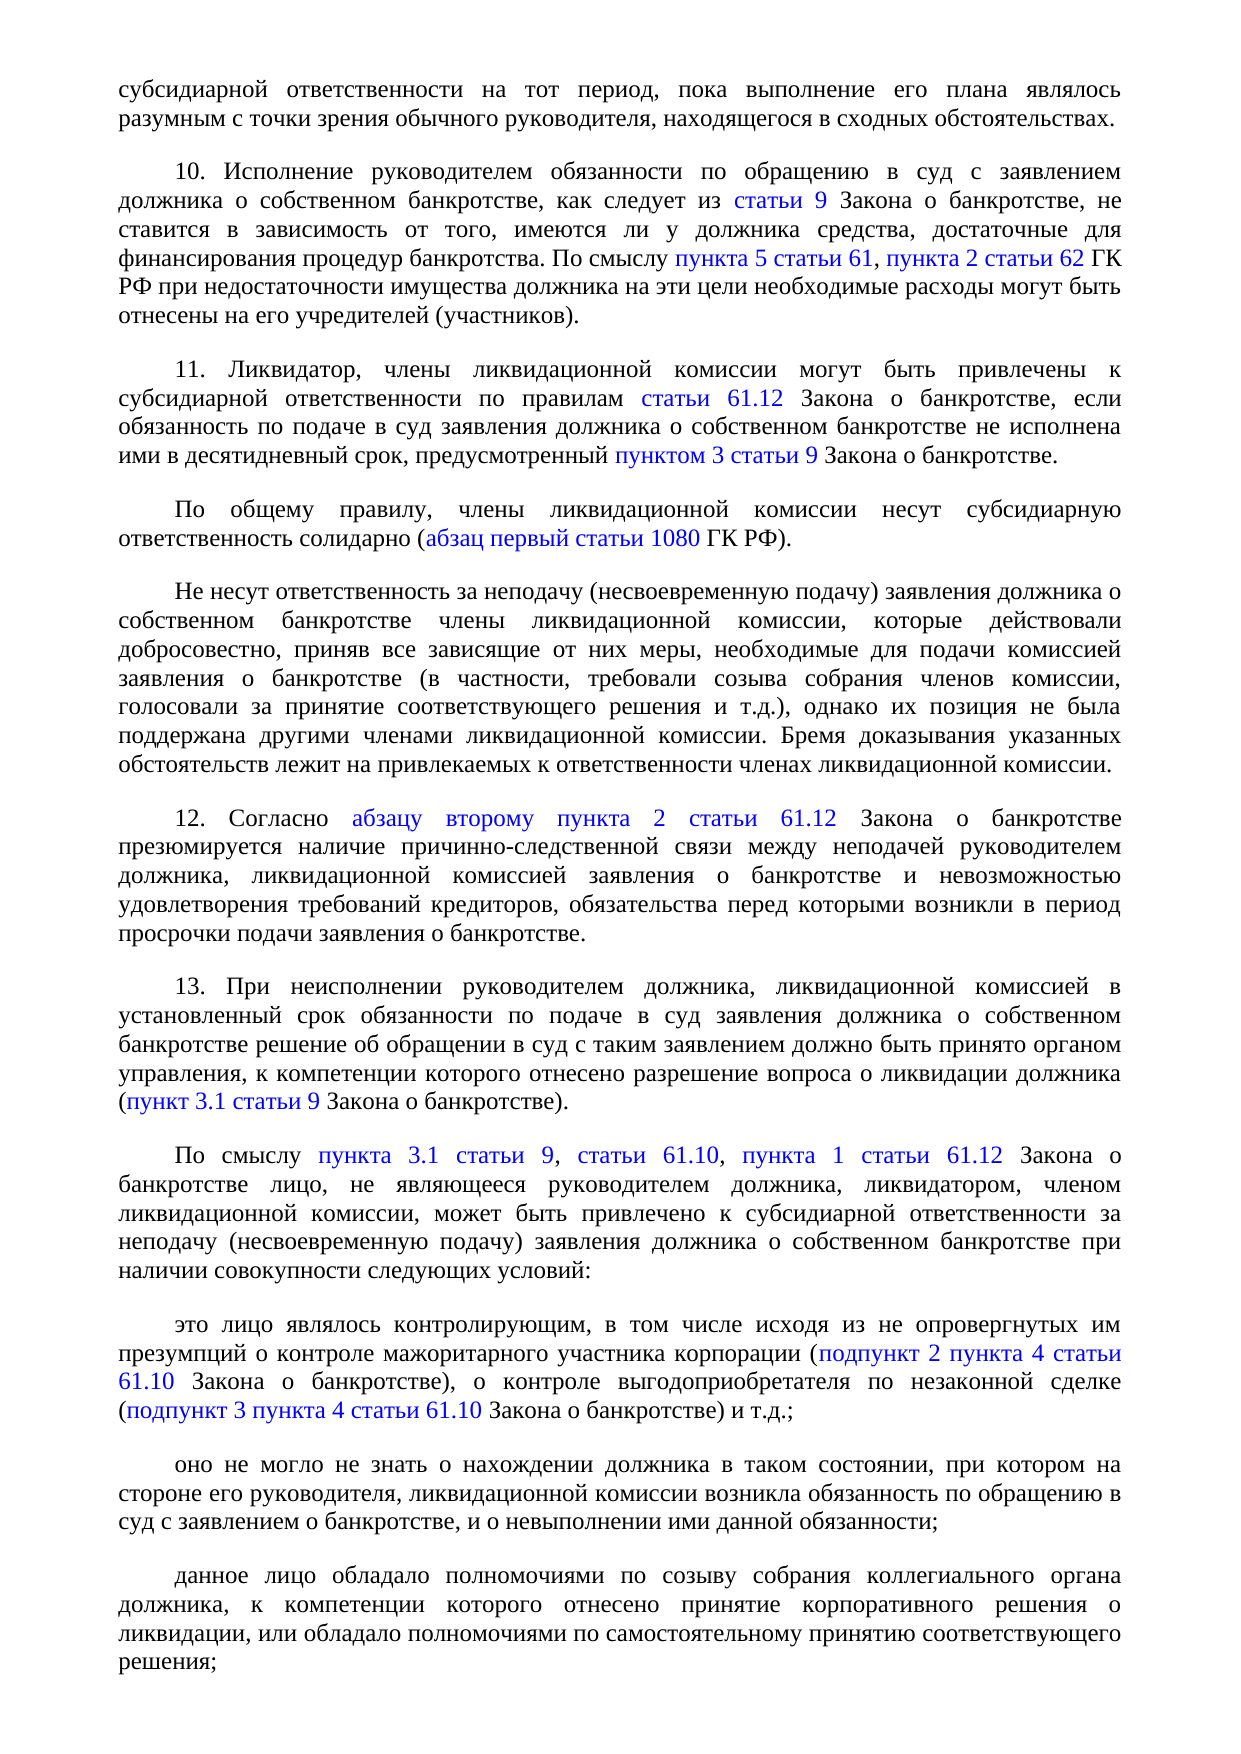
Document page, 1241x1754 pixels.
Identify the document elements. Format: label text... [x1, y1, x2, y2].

text данное лицо обладало полномочиями по созыву собрания коллегиального органа должника, к компетенции которого отнесено принятие корпоративного решения о ликвидации, или обладало полномочиями по самостоятельному принятию соответствующего решения; [118, 1560, 1122, 1675]
text это лицо являлось контролирующим, в том числе исходя из не опровергнутых им презумпций о контроле мажоритарного участника корпорации (подпункт 2 пункта 4 статьи 61.10 Закона о банкротстве), о контроле выгодоприобретателя по незаконной сделке (подпункт 3 пункта 4 статьи 61.10 Закона о банкротстве) и т.д.; [118, 1309, 1122, 1424]
text 12. Согласно абзацу второму пункта 2 статьи 61.12 Закона о банкротстве презюмируется наличие причинно-следственной связи между неподачей руководителем должника, ликвидационной комиссией заявления о банкротстве и невозможностью удовлетворения требований кредиторов, обязательства перед которыми возникли в период просрочки подачи заявления о банкротстве. [118, 803, 1122, 946]
text 10. Исполнение руководителем обязанности по обращению в суд с заявлением должника о собственном банкротстве, как следует из статьи 9 Закона о банкротстве, не ставится в зависимость от того, имеются ли у должника средства, достаточные для финансирования процедур банкротства. По смыслу пункта 5 статьи 61, пункта 2 статьи 62 ГК РФ при недостаточности имущества должника на эти цели необходимые расходы могут быть отнесены на его учредителей (участников). [118, 156, 1122, 329]
text оно не могло не знать о нахождении должника в таком состоянии, при котором на стороне его руководителя, ликвидационной комиссии возникла обязанность по обращению в суд с заявлением о банкротстве, и о невыполнении ими данной обязанности; [118, 1449, 1122, 1535]
text Не несут ответственность за неподачу (несвоевременную подачу) заявления должника о собственном банкротстве члены ликвидационной комиссии, которые действовали добросовестно, приняв все зависящие от них меры, необходимые для подачи комиссией заявления о банкротстве (в частности, требовали созыва собрания членов комиссии, голосовали за принятие соответствующего решения и т.д.), однако их позиция не была поддержана другими членами ликвидационной комиссии. Бремя доказывания указанных обстоятельств лежит на привлекаемых к ответственности членах ликвидационной комиссии. [118, 576, 1122, 778]
text 13. При неисполнении руководителем должника, ликвидационной комиссией в установленный срок обязанности по подаче в суд заявления должника о собственном банкротстве решение об обращении в суд с таким заявлением должно быть принято органом управления, к компетенции которого отнесено разрешение вопроса о ликвидации должника (пункт 3.1 статьи 9 Закона о банкротстве). [118, 971, 1122, 1115]
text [118, 74, 1122, 131]
text По смыслу пункта 3.1 статьи 9, статьи 61.10, пункта 1 статьи 61.12 Закона о банкротстве лицо, не являющееся руководителем должника, ликвидатором, членом ликвидационной комиссии, может быть привлечено к субсидиарной ответственности за неподачу (несвоевременную подачу) заявления должника о собственном банкротстве при наличии совокупности следующих условий: [118, 1140, 1122, 1284]
text 11. Ликвидатор, члены ликвидационной комиссии могут быть привлечены к субсидиарной ответственности по правилам статьи 61.12 Закона о банкротстве, если обязанность по подаче в суд заявления должника о собственном банкротстве не исполнена ими в десятидневный срок, предусмотренный пунктом 3 статьи 9 Закона о банкротстве. [118, 354, 1122, 469]
text По общему правилу, члены ликвидационной комиссии несут субсидиарную ответственность солидарно (абзац первый статьи 1080 ГК РФ). [118, 494, 1122, 551]
